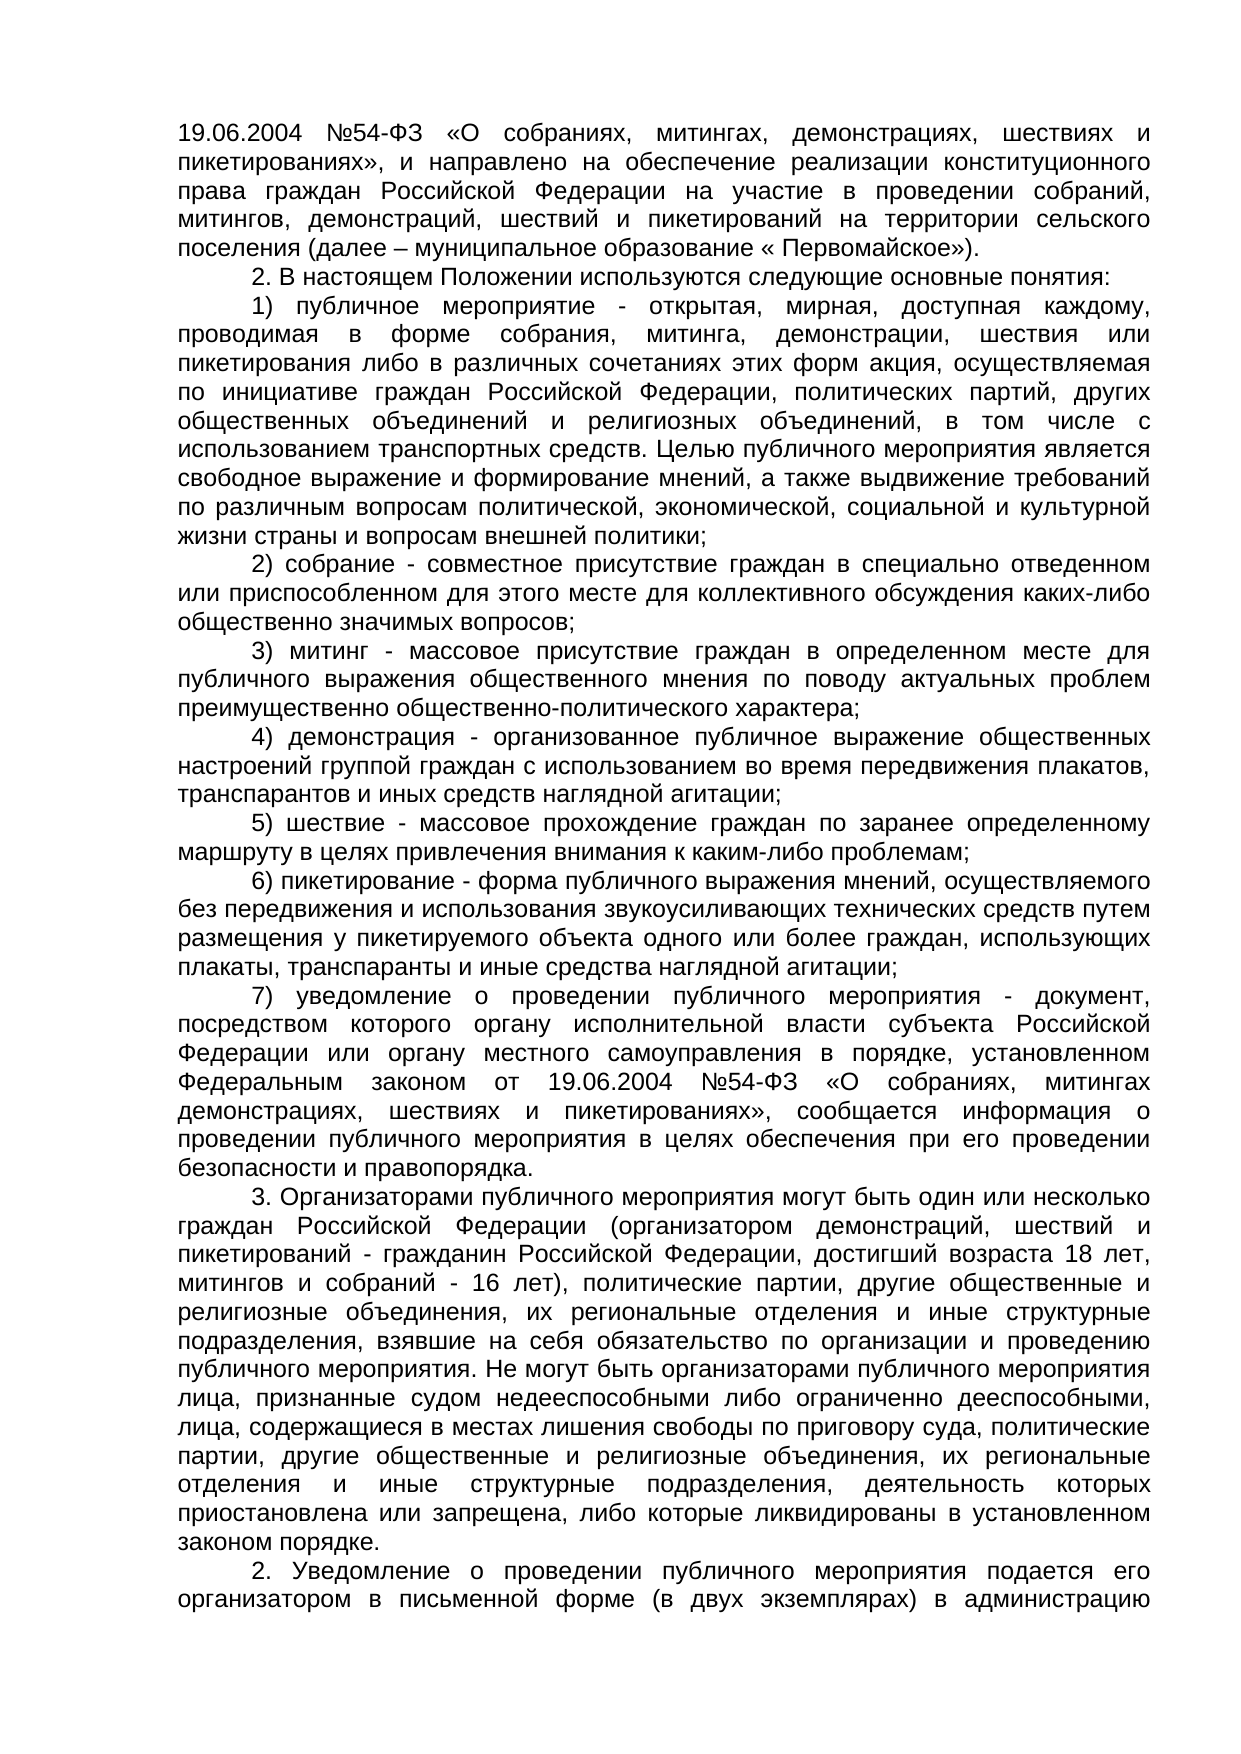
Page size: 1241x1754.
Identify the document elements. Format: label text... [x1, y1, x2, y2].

text 6) пикетирование - форма публичного выражения мнений, осуществляемого без передвижения и использования звукоусиливающих технических средств путем размещения у пикетируемого объекта одного или более граждан, использующих плакаты, транспаранты и иные средства наглядной агитации; [177, 866, 1152, 981]
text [177, 1556, 1152, 1613]
text 1) публичное мероприятие - открытая, мирная, доступная каждому, проводимая в форме собрания, митинга, демонстрации, шествия или пикетирования либо в различных сочетаниях этих форм акция, осуществляемая по инициативе граждан Российской Федерации, политических партий, других общественных объединений и религиозных объединений, в том числе с использованием транспортных средств. Целью публичного мероприятия является свободное выражение и формирование мнений, а также выдвижение требований по различным вопросам политической, экономической, социальной и культурной жизни страны и вопросам внешней политики; [177, 291, 1152, 549]
text 3. Организаторами публичного мероприятия могут быть один или несколько граждан Российской Федерации (организатором демонстраций, шествий и пикетирований - гражданин Российской Федерации, достигший возраста 18 лет, митингов и собраний - 16 лет), политические партии, другие общественные и религиозные объединения, их региональные отделения и иные структурные подразделения, взявшие на себя обязательство по организации и проведению публичного мероприятия. Не могут быть организаторами публичного мероприятия лица, признанные судом недееспособными либо ограниченно дееспособными, лица, содержащиеся в местах лишения свободы по приговору суда, политические партии, другие общественные и религиозные объединения, их региональные отделения и иные структурные подразделения, деятельность которых приостановлена или запрещена, либо которые ликвидированы в установленном законом порядке. [177, 1182, 1152, 1556]
text 5) шествие - массовое прохождение граждан по заранее определенному маршруту в целях привлечения внимания к каким-либо проблемам; [177, 808, 1152, 866]
text 2) собрание - совместное присутствие граждан в специально отведенном или приспособленном для этого месте для коллективного обсуждения каких-либо общественно значимых вопросов; [177, 549, 1152, 636]
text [177, 118, 1152, 262]
text 7) уведомление о проведении публичного мероприятия - документ, посредством которого органу исполнительной власти субъекта Российской Федерации или органу местного самоуправления в порядке, установленном Федеральным законом от 19.06.2004 №54-ФЗ «О собраниях, митингах демонстрациях, шествиях и пикетированиях», сообщается информация о проведении публичного мероприятия в целях обеспечения при его проведении безопасности и правопорядка. [177, 981, 1152, 1182]
text 4) демонстрация - организованное публичное выражение общественных настроений группой граждан с использованием во время передвижения плакатов, транспарантов и иных средств наглядной агитации; [177, 722, 1152, 808]
text 2. В настоящем Положении используются следующие основные понятия: [177, 262, 1152, 291]
text 3) митинг - массовое присутствие граждан в определенном месте для публичного выражения общественного мнения по поводу актуальных проблем преимущественно общественно-политического характера; [177, 636, 1152, 722]
